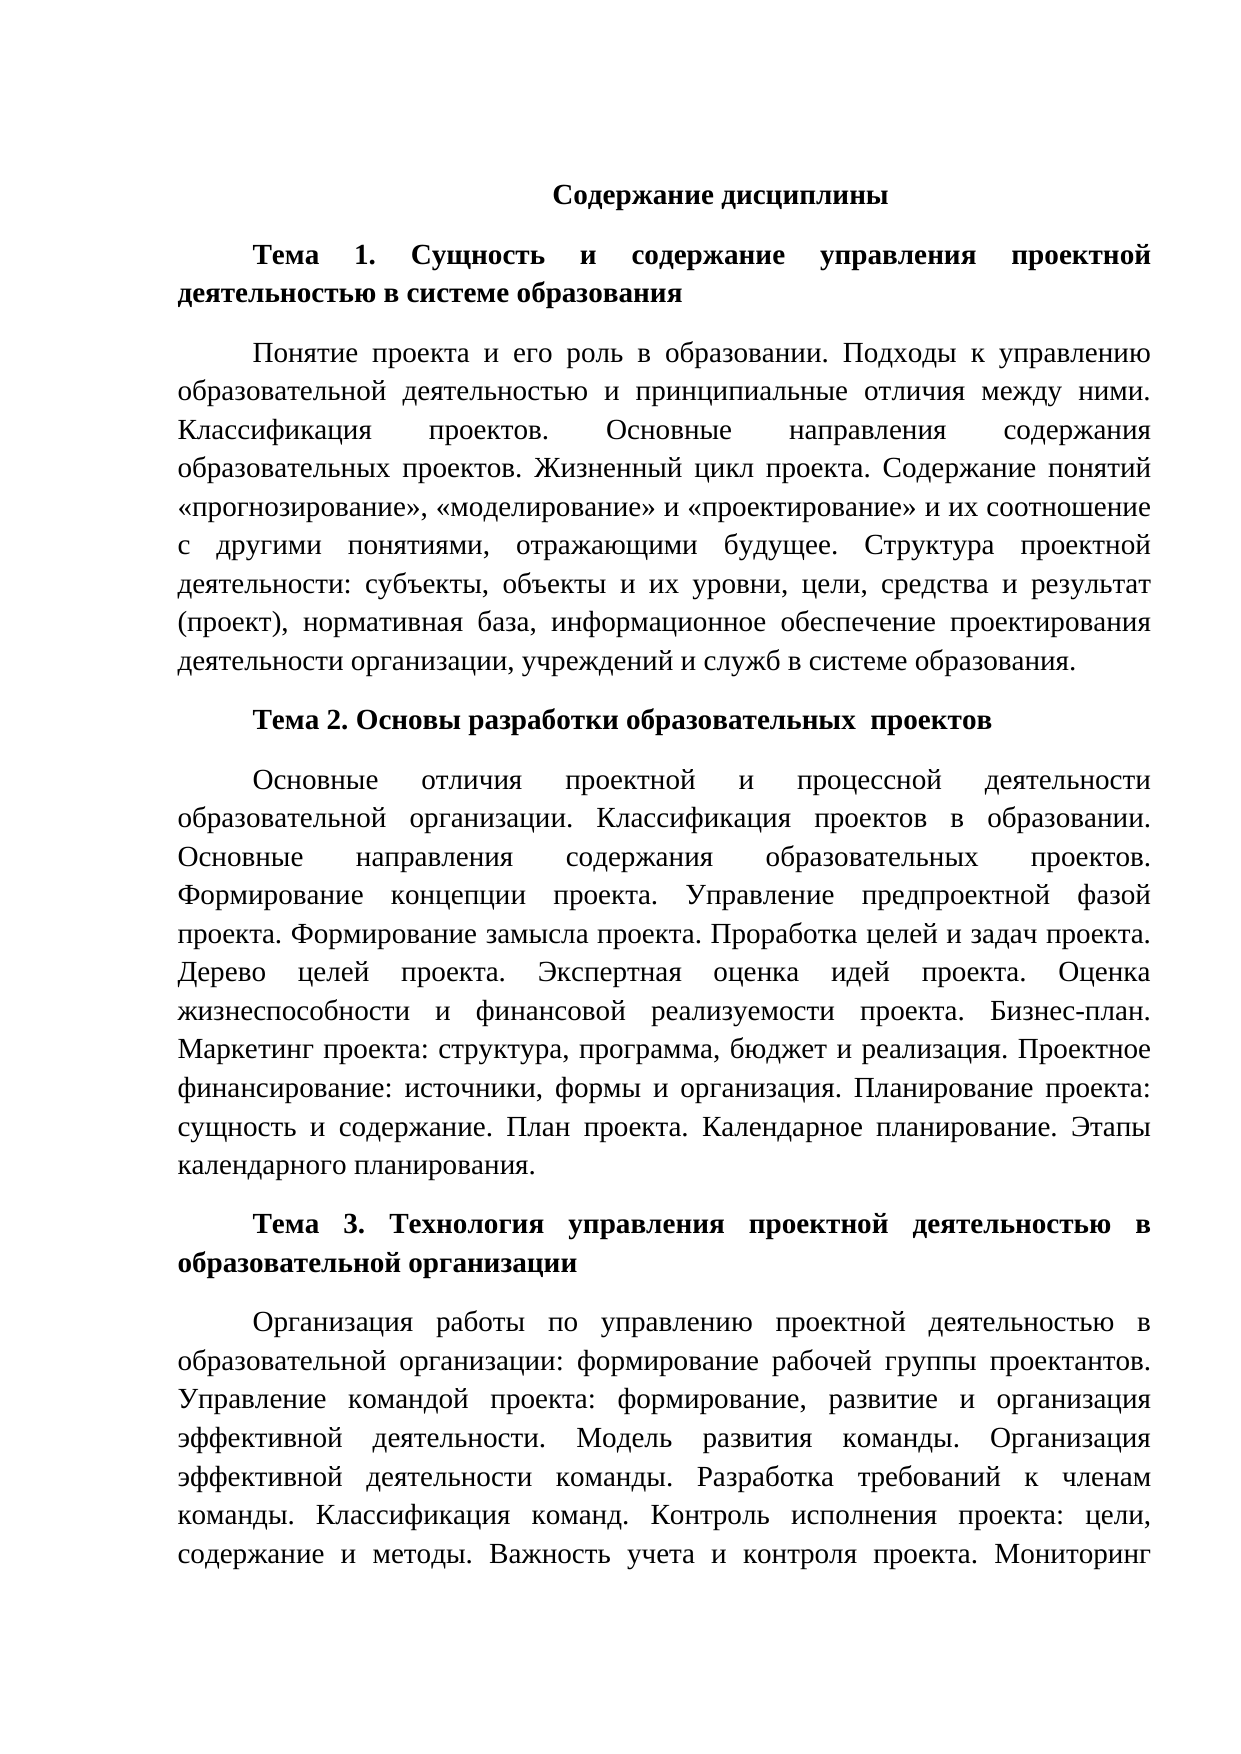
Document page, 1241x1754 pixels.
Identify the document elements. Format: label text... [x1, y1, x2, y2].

text Основные отличия проектной и процессной деятельности образовательной организации. Классификация проектов в образовании. Основные направления содержания образовательных проектов. Формирование концепции проекта. Управление предпроектной фазой проекта. Формирование замысла проекта. Проработка целей и задач проекта. Дерево целей проекта. Экспертная оценка идей проекта. Оценка жизнеспособности и финансовой реализуемости проекта. Бизнес-план. Маркетинг проекта: структура, программа, бюджет и реализация. Проектное финансирование: источники, формы и организация. Планирование проекта: сущность и содержание. План проекта. Календарное планирование. Этапы календарного планирования. [177, 762, 1152, 1181]
text Тема 2. Основы разработки образовательных проектов [177, 702, 1152, 736]
text Тема 1. Сущность и содержание управления проектной деятельностью в системе образования [177, 237, 1152, 309]
text Содержание дисциплины [177, 177, 1152, 211]
text Понятие проекта и его роль в образовании. Подходы к управлению образовательной деятельностью и принципиальные отличия между ними. Классификация проектов. Основные направления содержания образовательных проектов. Жизненный цикл проекта. Содержание понятий «прогнозирование», «моделирование» и «проектирование» и их соотношение с другими понятиями, отражающими будущее. Структура проектной деятельности: субъекты, объекты и их уровни, цели, средства и результат (проект), нормативная база, информационное обеспечение проектирования деятельности организации, учреждений и служб в системе образования. [177, 335, 1152, 677]
text Тема 3. Технология управления проектной деятельностью в образовательной организации [177, 1207, 1152, 1279]
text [177, 1304, 1152, 1569]
